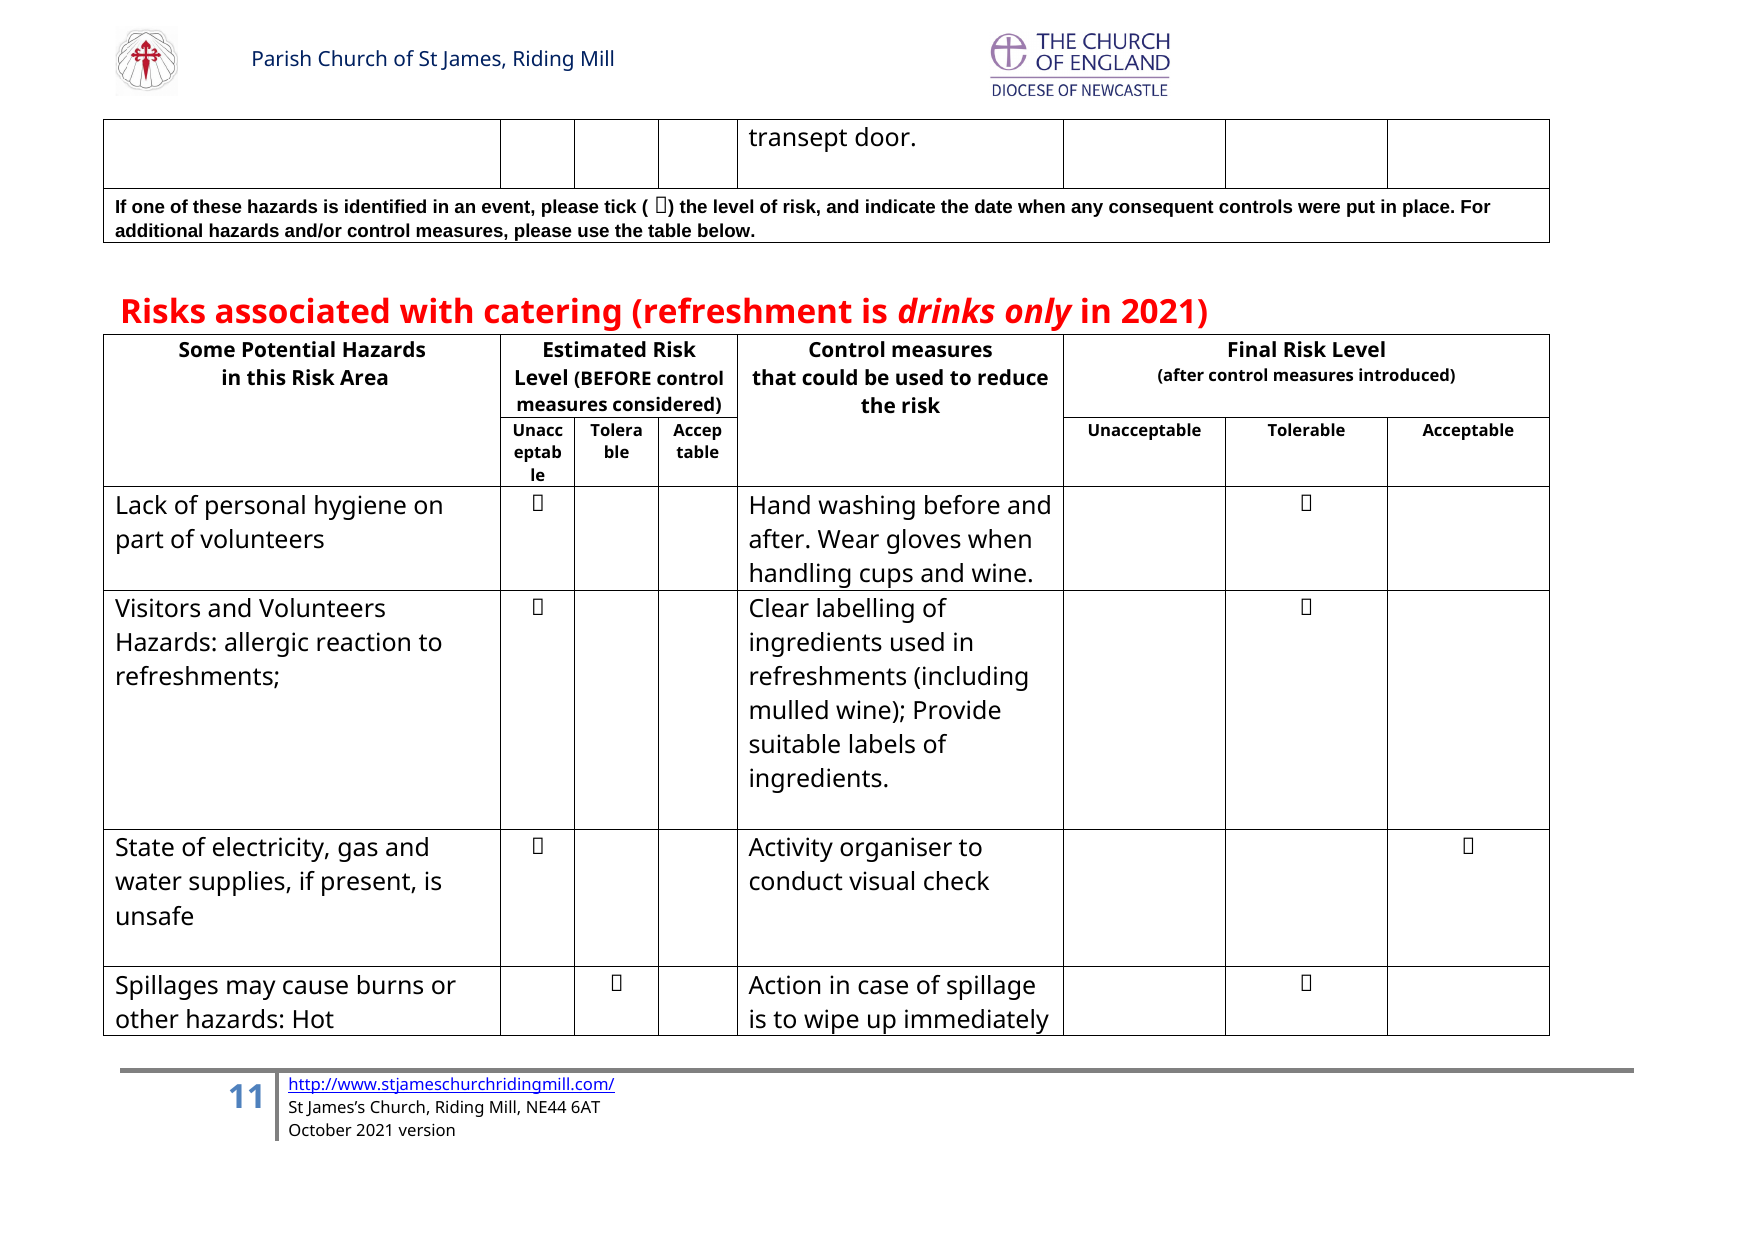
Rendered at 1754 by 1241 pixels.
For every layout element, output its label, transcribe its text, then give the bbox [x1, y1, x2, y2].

table_cell Hand washing before and after. Wear gloves when handling cups and wine. [738, 487, 1063, 589]
table_cell  [1226, 967, 1387, 1035]
table_cell Unacceptable [1064, 418, 1225, 486]
table_cell  [501, 591, 574, 829]
table_header Estimated Risk Level (BEFORE control measures considered) [501, 335, 737, 417]
table_cell  [501, 487, 574, 589]
text Risks associated with catering (refreshment is drinks only in 2021) [120, 288, 1634, 334]
table_cell  [575, 120, 658, 188]
table_cell [659, 591, 737, 829]
table_cell Tolerable [575, 418, 658, 486]
table_cell  [1388, 120, 1549, 188]
table_cell State of electricity, gas and water supplies, if present, is unsafe [104, 830, 500, 966]
picture [115, 26, 178, 96]
table_cell [1388, 487, 1549, 589]
table_cell [575, 487, 658, 589]
table_cell Activity organiser to conduct visual check [738, 830, 1063, 966]
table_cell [738, 120, 1063, 188]
table_header Control measures that could be used to reduce the risk [738, 335, 1063, 486]
table_cell Clear labelling of ingredients used in refreshments (including mulled wine); Provide suitable labels of ingredients. [738, 591, 1063, 829]
table_cell Lack of personal hygiene on part of volunteers [104, 487, 500, 589]
table_cell Visitors and Volunteers Hazards: allergic reaction to refreshments; [104, 591, 500, 829]
table_header Final Risk Level (after control measures introduced) [1064, 335, 1549, 417]
table_cell [1226, 120, 1387, 188]
table_cell If one of these hazards is identified in an event, please tick ( ) the level of risk, and indicate the date when any consequent controls were put in place. For additional hazards and/or control measures, please use the table below. [104, 189, 1549, 242]
table_cell [659, 120, 737, 188]
table_cell [659, 487, 737, 589]
picture [988, 31, 1172, 98]
table_cell Acceptable [1388, 418, 1549, 486]
table_cell  [575, 967, 658, 1035]
table_cell  [1226, 591, 1387, 829]
table_cell [1064, 120, 1225, 188]
table_cell Acceptable [659, 418, 737, 486]
table_header Some Potential Hazards in this Risk Area [104, 335, 500, 486]
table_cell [738, 967, 1063, 1035]
table_cell Unacceptable [501, 418, 574, 486]
table_cell [1226, 830, 1387, 966]
table_cell [1064, 591, 1225, 829]
table_cell [1064, 830, 1225, 966]
table_cell [1064, 487, 1225, 589]
table_cell Tolerable [1226, 418, 1387, 486]
table_cell [659, 830, 737, 966]
table_cell [659, 967, 737, 1035]
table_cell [104, 120, 500, 188]
table_cell [1388, 967, 1549, 1035]
table_cell  [1226, 487, 1387, 589]
table_cell [575, 830, 658, 966]
table_cell [1388, 591, 1549, 829]
table_cell  [1388, 830, 1549, 966]
table_cell [1064, 967, 1225, 1035]
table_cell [104, 967, 500, 1035]
table_cell [501, 967, 574, 1035]
table_cell  [501, 830, 574, 966]
table_cell [501, 120, 574, 188]
table_cell [575, 591, 658, 829]
